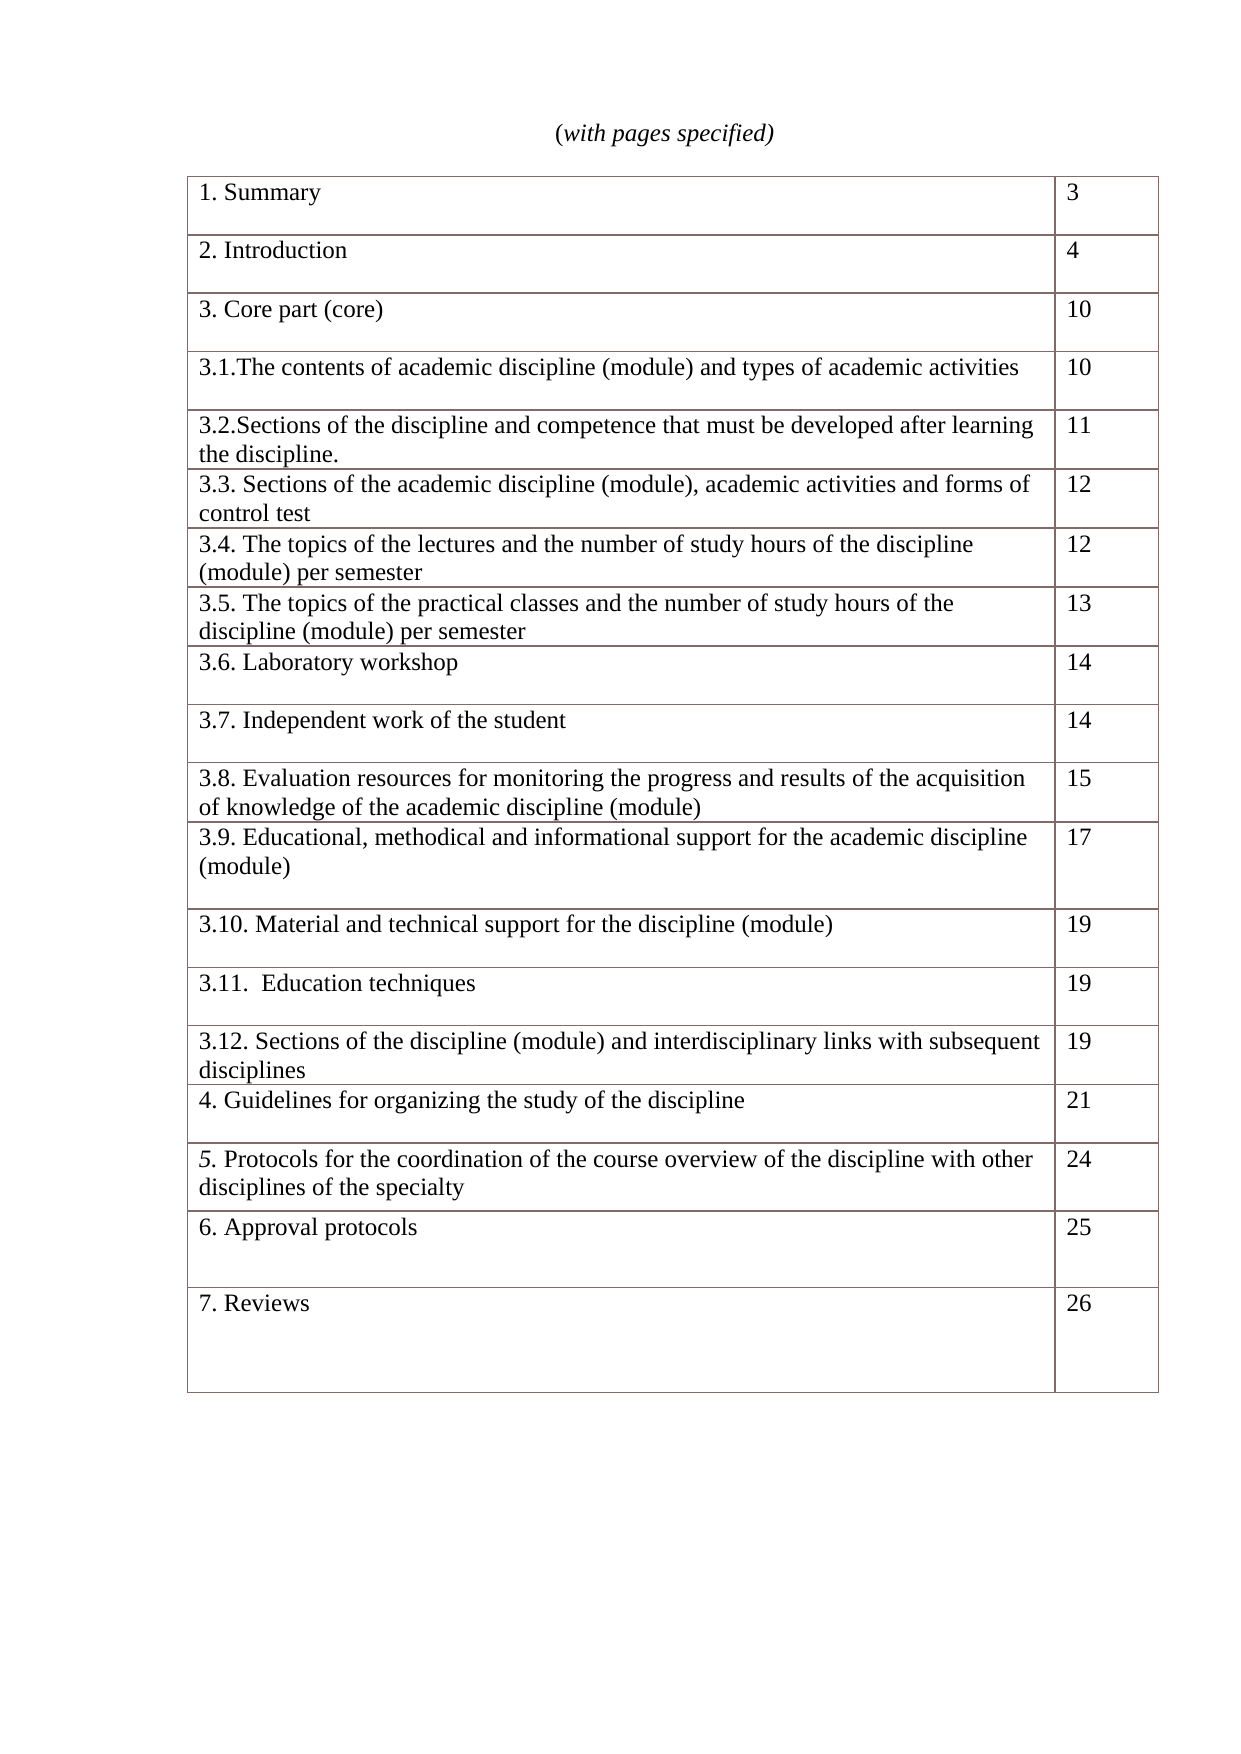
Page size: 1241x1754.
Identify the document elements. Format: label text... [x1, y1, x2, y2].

table_cell 3.2.Sections of the discipline and competence that must be developed after learning the discipline. [188, 411, 1054, 468]
table_cell 13 [1056, 588, 1158, 645]
table_cell 21 [1056, 1085, 1158, 1142]
table_cell 19 [1056, 1026, 1158, 1084]
table_cell 25 [1056, 1212, 1158, 1287]
table_cell 5. Protocols for the coordination of the course overview of the discipline with other disciplines of the specialty [188, 1144, 1054, 1210]
table_cell 14 [1056, 705, 1158, 762]
table_cell 2. Introduction [188, 236, 1054, 292]
table_cell 19 [1056, 910, 1158, 966]
table_cell 3.7. Independent work of the student [188, 705, 1054, 762]
table_header 3 [1056, 177, 1158, 234]
table_cell 3.5. The topics of the practical classes and the number of study hours of the discipline (module) per semester [188, 588, 1054, 645]
table_cell 15 [1056, 763, 1158, 821]
table_header 1. Summary [188, 177, 1054, 234]
table_cell 3.1.The contents of academic discipline (module) and types of academic activities [188, 352, 1054, 409]
table_cell 12 [1056, 529, 1158, 586]
table_cell 3. Core part (core) [188, 294, 1054, 351]
text (with pages specified) [177, 118, 1152, 147]
table_cell 3.10. Material and technical support for the discipline (module) [188, 910, 1054, 966]
table_cell 7. Reviews [188, 1288, 1054, 1392]
table_cell 10 [1056, 294, 1158, 351]
table_cell 3.8. Evaluation resources for monitoring the progress and results of the acquisition of knowledge of the academic discipline (module) [188, 763, 1054, 821]
table_cell 19 [1056, 968, 1158, 1025]
table_cell 3.11. Education techniques [188, 968, 1054, 1025]
table_cell 3.12. Sections of the discipline (module) and interdisciplinary links with subsequent disciplines [188, 1026, 1054, 1084]
table_cell 4. Guidelines for organizing the study of the discipline [188, 1085, 1054, 1142]
table_cell 26 [1056, 1288, 1158, 1392]
table_cell 12 [1056, 470, 1158, 527]
table_cell 11 [1056, 411, 1158, 468]
table_cell 3.6. Laboratory workshop [188, 647, 1054, 703]
table_cell 14 [1056, 647, 1158, 703]
table_cell 6. Approval protocols [188, 1212, 1054, 1287]
table_cell 17 [1056, 823, 1158, 908]
table_cell 3.9. Educational, methodical and informational support for the academic discipline (module) [188, 823, 1054, 908]
table_cell 3.3. Sections of the academic discipline (module), academic activities and forms of control test [188, 470, 1054, 527]
table_cell 10 [1056, 352, 1158, 409]
table_cell 4 [1056, 236, 1158, 292]
table_cell 3.4. The topics of the lectures and the number of study hours of the discipline (module) per semester [188, 529, 1054, 586]
table_cell 24 [1056, 1144, 1158, 1210]
